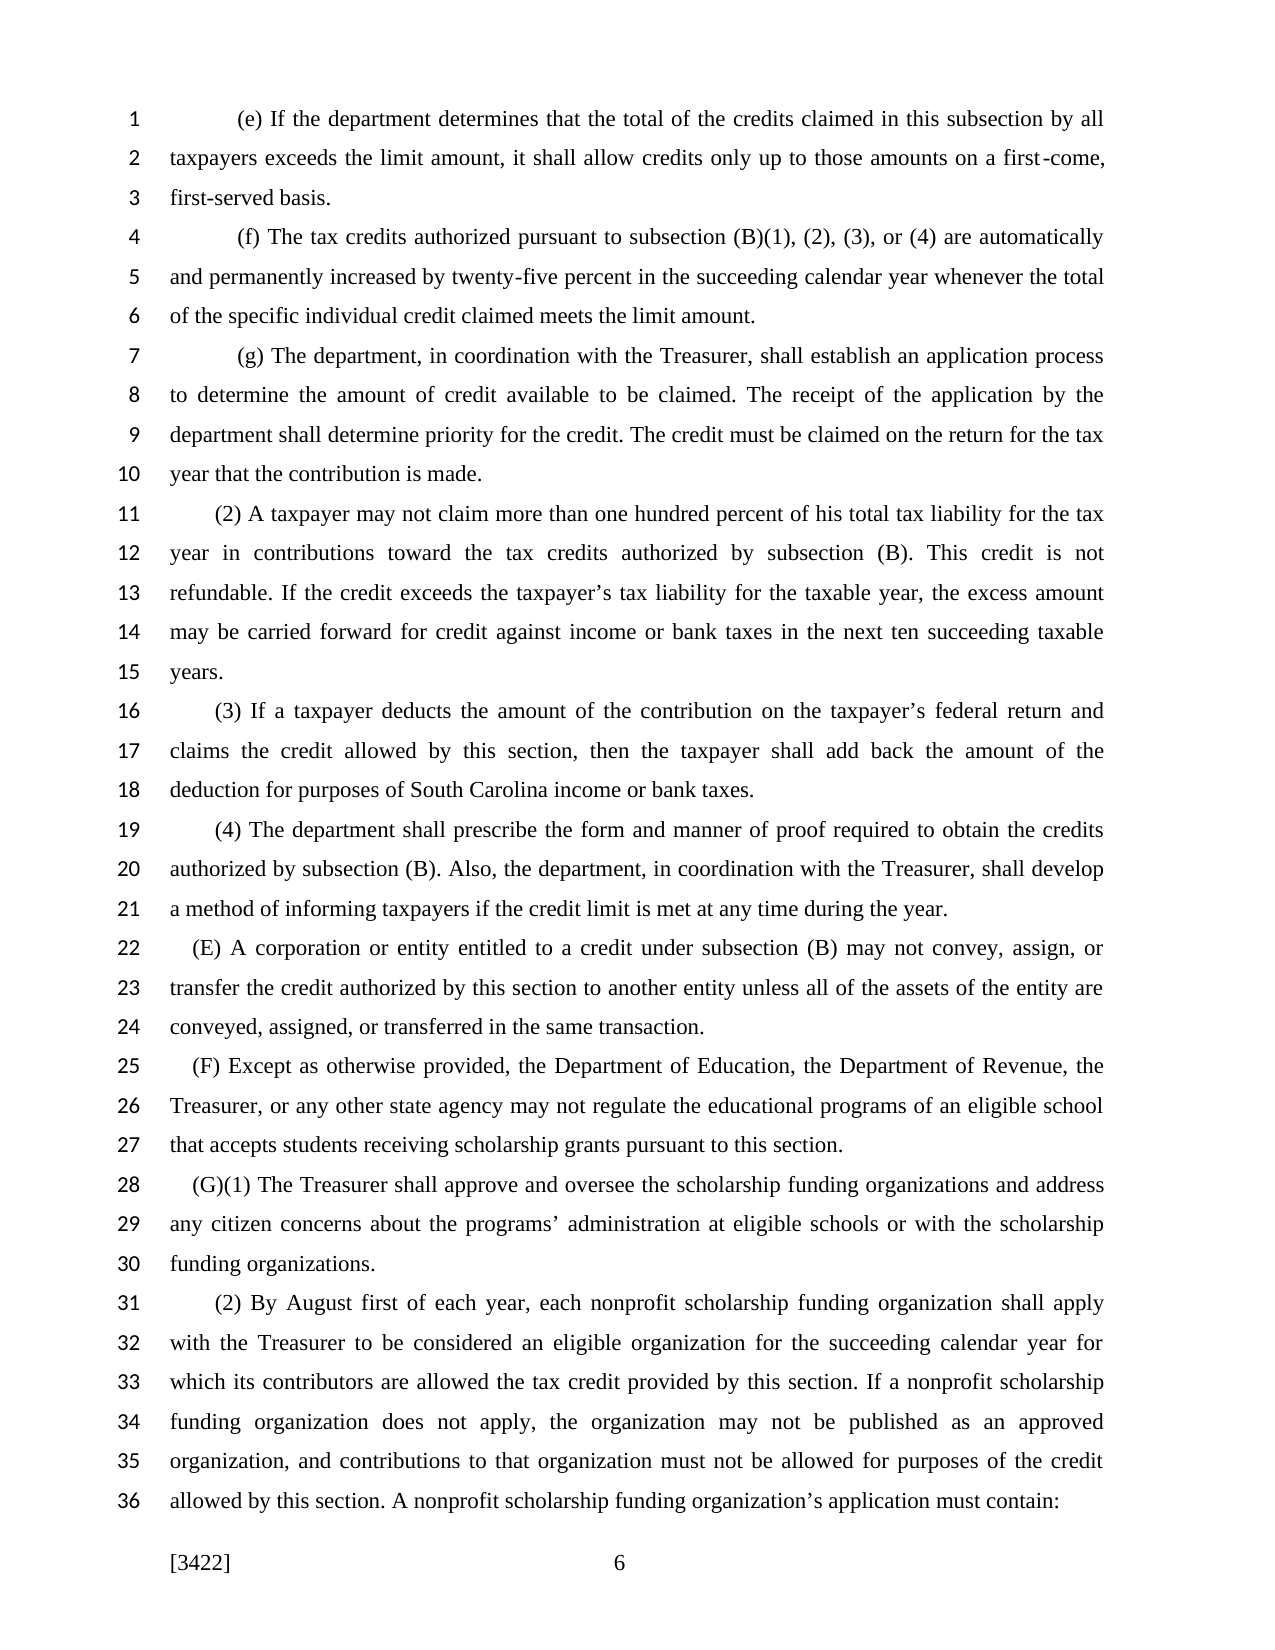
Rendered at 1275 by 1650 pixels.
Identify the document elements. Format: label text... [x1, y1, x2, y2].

text (2) A taxpayer may not claim more than one hundred percent of his total tax liability for the tax year in contributions toward the tax credits authorized by subsection (B). This credit is not refundable. If the credit exceeds the taxpayer’s tax liability for the taxable year, the excess amount may be carried forward for credit against income or bank taxes in the next ten succeeding taxable years. [169, 500, 1106, 684]
text (3) If a taxpayer deducts the amount of the contribution on the taxpayer’s federal return and claims the credit allowed by this section, then the taxpayer shall add back the amount of the deduction for purposes of South Carolina income or bank taxes. [169, 697, 1106, 802]
text (F) Except as otherwise provided, the Department of Education, the Department of Revenue, the Treasurer, or any other state agency may not regulate the educational programs of an eligible school that accepts students receiving scholarship grants pursuant to this section. [169, 1052, 1106, 1158]
text (2) By August first of each year, each nonprofit scholarship funding organization shall apply with the Treasurer to be considered an eligible organization for the succeeding calendar year for which its contributors are allowed the tax credit provided by this section. If a nonprofit scholarship funding organization does not apply, the organization may not be published as an approved organization, and contributions to that organization must not be allowed for purposes of the credit allowed by this section. A nonprofit scholarship funding organization’s application must contain: [169, 1289, 1106, 1513]
text (g) The department, in coordination with the Treasurer, shall establish an application process to determine the amount of credit available to be claimed. The receipt of the application by the department shall determine priority for the credit. The credit must be claimed on the return for the tax year that the contribution is made. [169, 342, 1106, 487]
text (E) A corporation or entity entitled to a credit under subsection (B) may not convey, assign, or transfer the credit authorized by this section to another entity unless all of the assets of the entity are conveyed, assigned, or transferred in the same transaction. [169, 934, 1106, 1039]
text (e) If the department determines that the total of the credits claimed in this subsection by all taxpayers exceeds the limit amount, it shall allow credits only up to those amounts on a first-come, first-served basis. [169, 105, 1106, 210]
text (f) The tax credits authorized pursuant to subsection (B)(1), (2), (3), or (4) are automatically and permanently increased by twenty-five percent in the succeeding calendar year whenever the total of the specific individual credit claimed meets the limit amount. [169, 223, 1106, 329]
text (G)(1) The Treasurer shall approve and oversee the scholarship funding organizations and address any citizen concerns about the programs’ administration at eligible schools or with the scholarship funding organizations. [169, 1171, 1106, 1276]
text (4) The department shall prescribe the form and manner of proof required to obtain the credits authorized by subsection (B). Also, the department, in coordination with the Treasurer, shall develop a method of informing taxpayers if the credit limit is met at any time during the year. [169, 816, 1106, 921]
